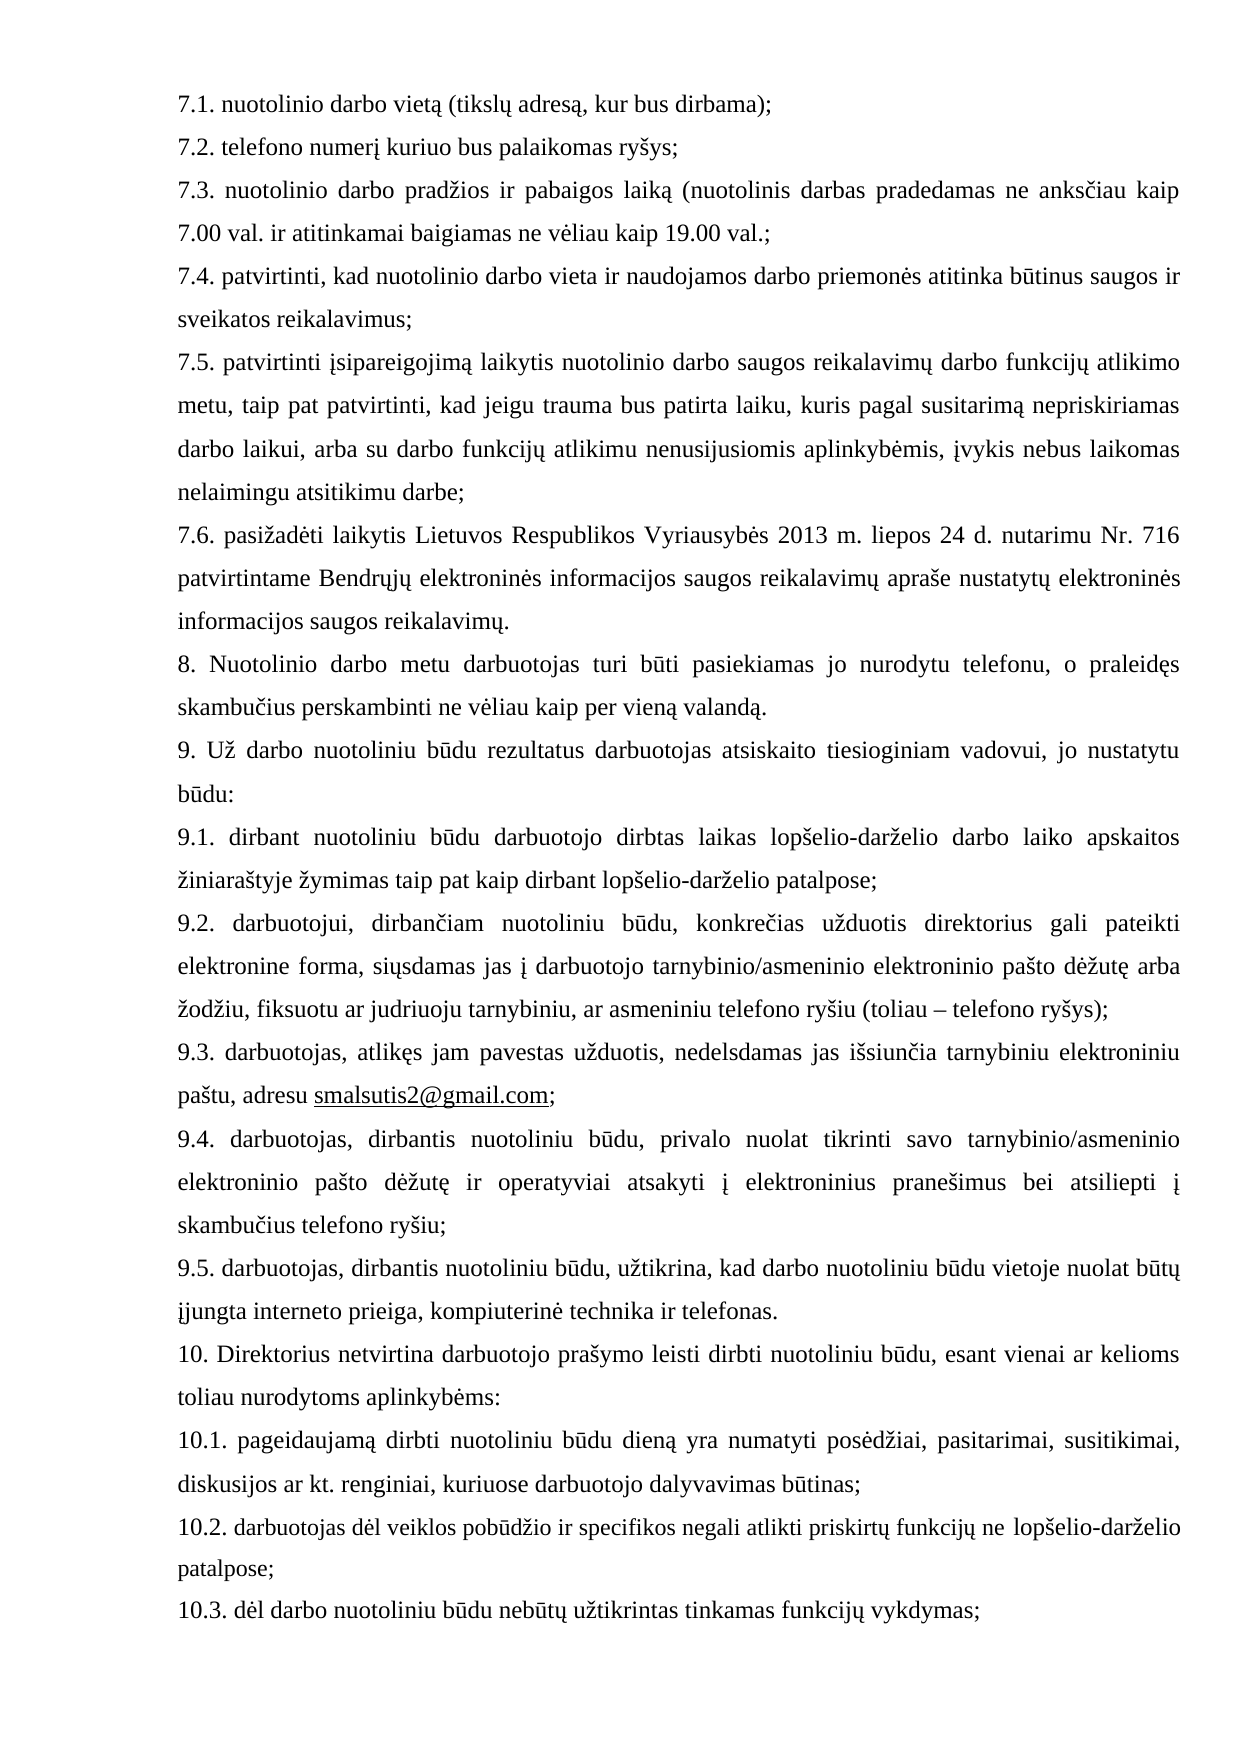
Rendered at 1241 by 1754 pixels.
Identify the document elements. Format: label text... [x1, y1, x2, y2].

text 7.3. nuotolinio darbo pradžios ir pabaigos laiką (nuotolinis darbas pradedamas ne anksčiau kaip 7.00 val. ir atitinkamai baigiamas ne vėliau kaip 19.00 val.; [177, 175, 1181, 247]
text 7.2. telefono numerį kuriuo bus palaikomas ryšys; [177, 132, 1181, 161]
text 9.2. darbuotojui, dirbančiam nuotoliniu būdu, konkrečias užduotis direktorius gali pateikti elektronine forma, siųsdamas jas į darbuotojo tarnybinio/asmeninio elektroninio pašto dėžutę arba žodžiu, fiksuotu ar judriuoju tarnybiniu, ar asmeniniu telefono ryšiu (toliau – telefono ryšys); [177, 908, 1181, 1023]
text 7.4. patvirtinti, kad nuotolinio darbo vieta ir naudojamos darbo priemonės atitinka būtinus saugos ir sveikatos reikalavimus; [177, 261, 1181, 333]
text 9. Už darbo nuotoliniu būdu rezultatus darbuotojas atsiskaito tiesioginiam vadovui, jo nustatytu būdu: [177, 736, 1181, 807]
text 10.1. pageidaujamą dirbti nuotoliniu būdu dieną yra numatyti posėdžiai, pasitarimai, susitikimai, diskusijos ar kt. renginiai, kuriuose darbuotojo dalyvavimas būtinas; [177, 1426, 1181, 1497]
text 9.4. darbuotojas, dirbantis nuotoliniu būdu, privalo nuolat tikrinti savo tarnybinio/asmeninio elektroninio pašto dėžutę ir operatyviai atsakyti į elektroninius pranešimus bei atsiliepti į skambučius telefono ryšiu; [177, 1124, 1181, 1239]
text 9.5. darbuotojas, dirbantis nuotoliniu būdu, užtikrina, kad darbo nuotoliniu būdu vietoje nuolat būtų įjungta interneto prieiga, kompiuterinė technika ir telefonas. [177, 1253, 1181, 1325]
text 10. Direktorius netvirtina darbuotojo prašymo leisti dirbti nuotoliniu būdu, esant vienai ar kelioms toliau nurodytoms aplinkybėms: [177, 1339, 1181, 1411]
text 10.2. darbuotojas dėl veiklos pobūdžio ir specifikos negali atlikti priskirtų funkcijų ne lopšelio-darželio patalpose; [177, 1512, 1181, 1582]
text 10.3. dėl darbo nuotoliniu būdu nebūtų užtikrintas tinkamas funkcijų vykdymas; [177, 1596, 1181, 1624]
text 7.6. pasižadėti laikytis Lietuvos Respublikos Vyriausybės 2013 m. liepos 24 d. nutarimu Nr. 716 patvirtintame Bendrųjų elektroninės informacijos saugos reikalavimų apraše nustatytų elektroninės informacijos saugos reikalavimų. [177, 520, 1181, 635]
text 9.1. dirbant nuotoliniu būdu darbuotojo dirbtas laikas lopšelio-darželio darbo laiko apskaitos žiniaraštyje žymimas taip pat kaip dirbant lopšelio-darželio patalpose; [177, 822, 1181, 894]
text 7.1. nuotolinio darbo vietą (tikslų adresą, kur bus dirbama); [177, 89, 1181, 117]
text 7.5. patvirtinti įsipareigojimą laikytis nuotolinio darbo saugos reikalavimų darbo funkcijų atlikimo metu, taip pat patvirtinti, kad jeigu trauma bus patirta laiku, kuris pagal susitarimą nepriskiriamas darbo laikui, arba su darbo funkcijų atlikimu nenusijusiomis aplinkybėmis, įvykis nebus laikomas nelaimingu atsitikimu darbe; [177, 347, 1181, 506]
list 8. Nuotolinio darbo metu darbuotojas turi būti pasiekiamas jo nurodytu telefonu, o praleidęs skambučius perskambinti ne vėliau kaip per vieną valandą. [177, 649, 1181, 721]
text 9.3. darbuotojas, atlikęs jam pavestas užduotis, nedelsdamas jas išsiunčia tarnybiniu elektroniniu paštu, adresu smalsutis2@gmail.com; [177, 1037, 1181, 1109]
